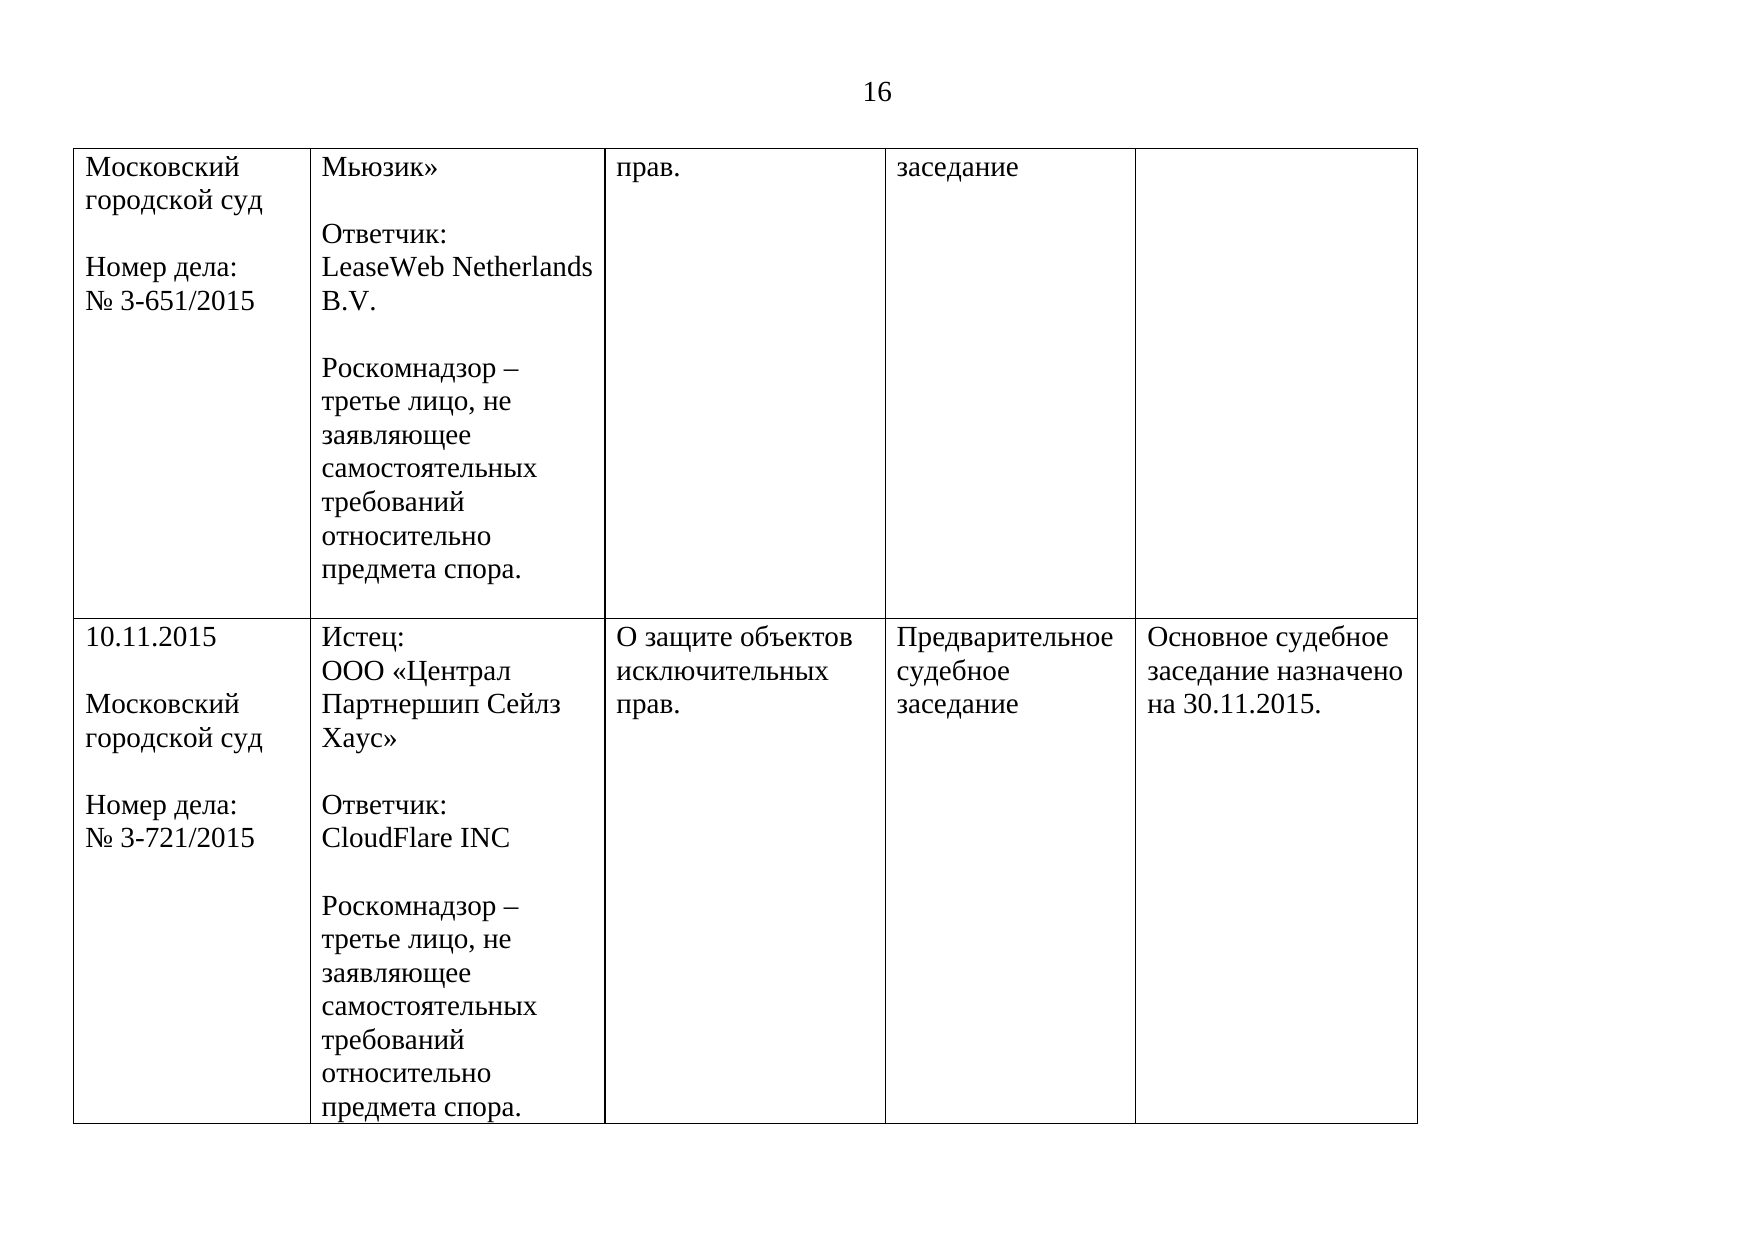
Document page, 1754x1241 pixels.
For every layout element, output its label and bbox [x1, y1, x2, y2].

table_cell [311, 619, 604, 1122]
table_cell [311, 149, 604, 618]
table_cell [886, 149, 1135, 618]
table_cell [1136, 149, 1417, 618]
table_cell [74, 619, 310, 1122]
table_cell [74, 149, 310, 618]
table_cell [1136, 619, 1417, 1122]
table_cell [886, 619, 1135, 1122]
table_cell [606, 619, 885, 1122]
table_cell [606, 149, 885, 618]
